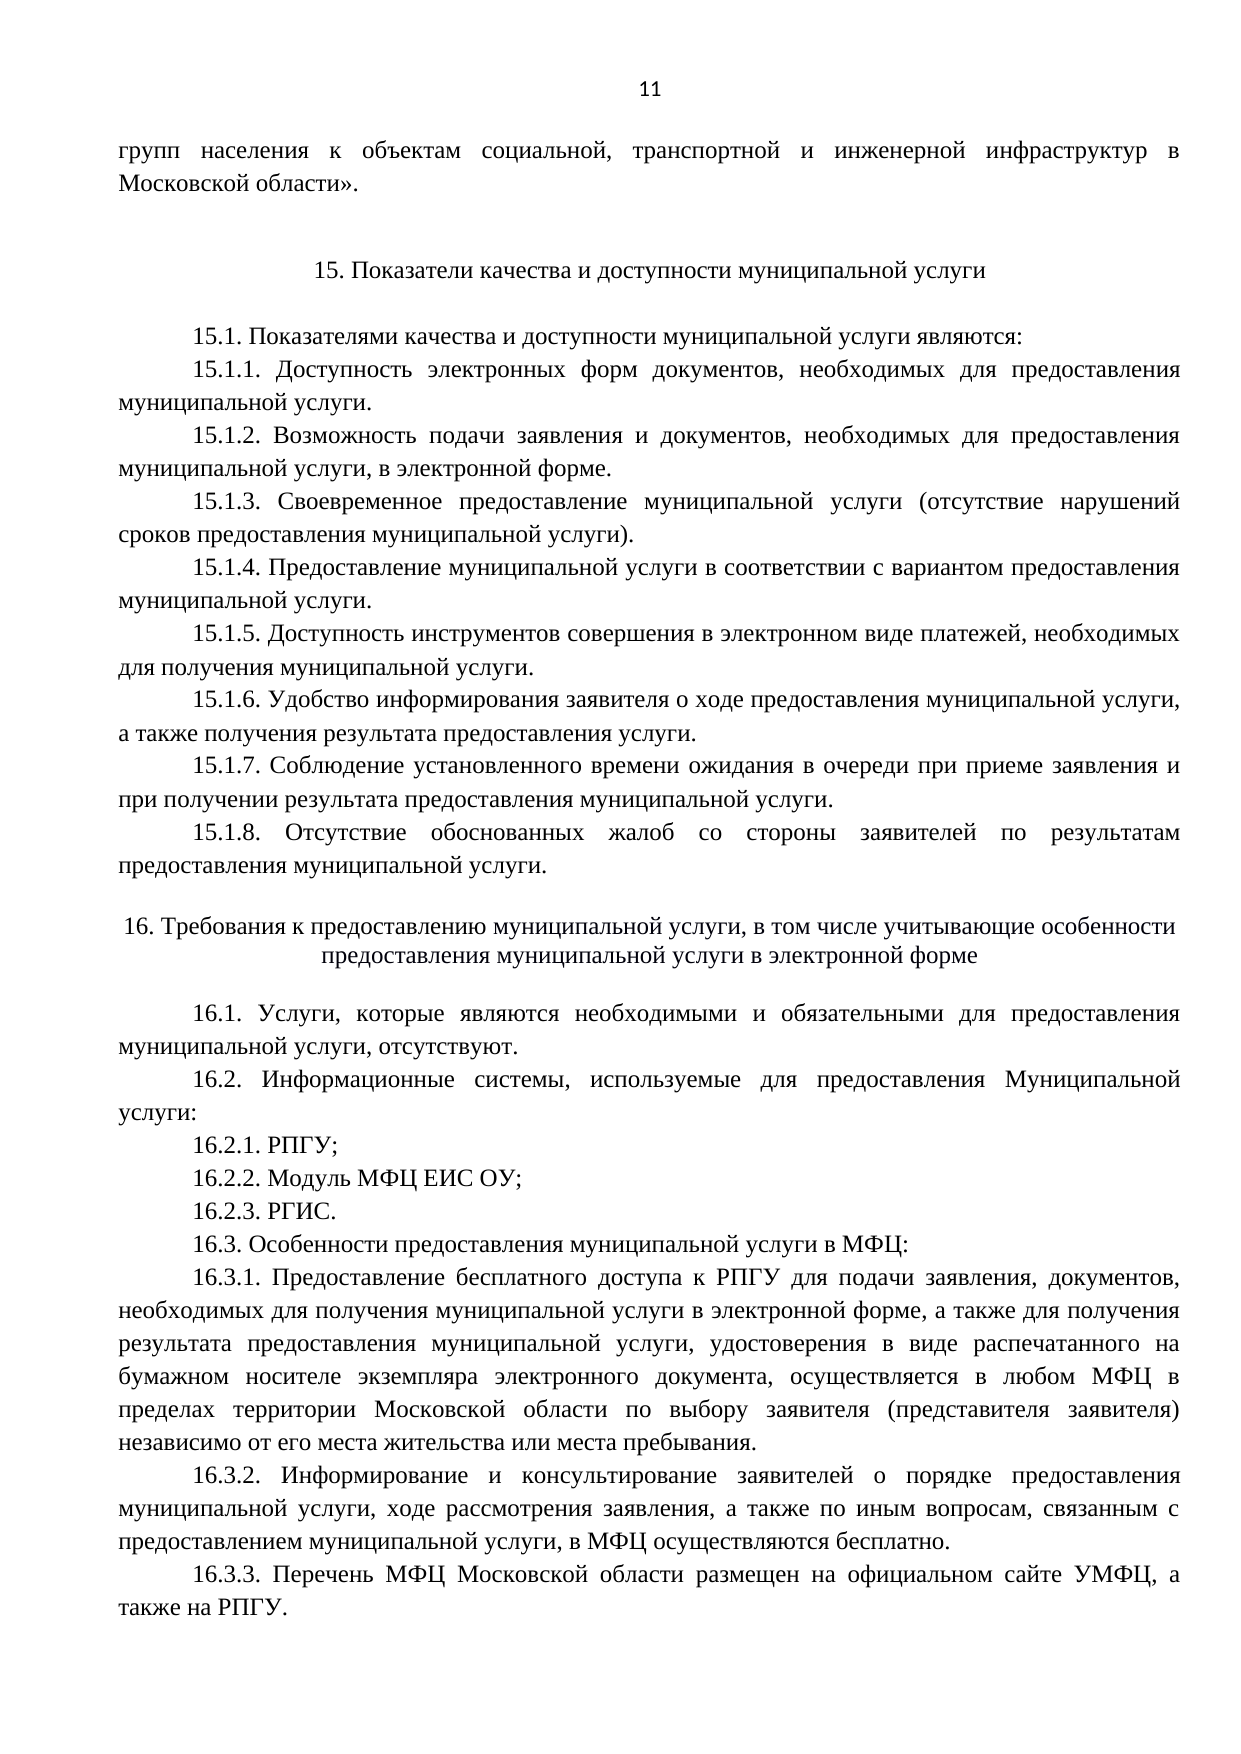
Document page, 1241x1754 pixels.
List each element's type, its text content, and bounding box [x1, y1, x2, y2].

text 16.2. Информационные системы, используемые для предоставления Муниципальной услуги: [118, 1064, 1181, 1126]
text 15.1.7. Соблюдение установленного времени ожидания в очереди при приеме заявления и при получении результата предоставления муниципальной услуги. [118, 751, 1181, 812]
text 16.3.2. Информирование и консультирование заявителей о порядке предоставления муниципальной услуги, ходе рассмотрения заявления, а также по иным вопросам, связанным с предоставлением муниципальной услуги, в МФЦ осуществляются бесплатно. [118, 1460, 1181, 1555]
text 15.1.5. Доступность инструментов совершения в электронном виде платежей, необходимых для получения муниципальной услуги. [118, 618, 1181, 680]
text 16.3.3. Перечень МФЦ Московской области размещен на официальном сайте УМФЦ, а также на РПГУ. [118, 1559, 1181, 1621]
text 15.1.2. Возможность подачи заявления и документов, необходимых для предоставления муниципальной услуги, в электронной форме. [118, 420, 1181, 482]
text 15.1.6. Удобство информирования заявителя о ходе предоставления муниципальной услуги, а также получения результата предоставления услуги. [118, 684, 1181, 746]
text 15.1.3. Своевременное предоставление муниципальной услуги (отсутствие нарушений сроков предоставления муниципальной услуги). [118, 486, 1181, 548]
text 15.1.4. Предоставление муниципальной услуги в соответствии с вариантом предоставления муниципальной услуги. [118, 552, 1181, 614]
text 16.3.1. Предоставление бесплатного доступа к РПГУ для подачи заявления, документов, необходимых для получения муниципальной услуги в электронной форме, а также для получения результата предоставления муниципальной услуги, удостоверения в виде распечатанного на бумажном носителе экземпляра электронного документа, осуществляется в любом МФЦ в пределах территории Московской области по выбору заявителя (представителя заявителя) независимо от его места жительства или места пребывания. [118, 1262, 1181, 1456]
text 15.1.8. Отсутствие обоснованных жалоб со стороны заявителей по результатам предоставления муниципальной услуги. [118, 817, 1181, 878]
text 16.2.1. РПГУ; [118, 1130, 1181, 1158]
subtitle 16. Требования к предоставлению муниципальной услуги, в том числе учитывающие особенности предоставления муниципальной услуги в электронной форме [118, 911, 1181, 969]
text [118, 135, 1181, 197]
text 16.1. Услуги, которые являются необходимыми и обязательными для предоставления муниципальной услуги, отсутствуют. [118, 998, 1181, 1059]
text 15.1.1. Доступность электронных форм документов, необходимых для предоставления муниципальной услуги. [118, 354, 1181, 416]
text 16.2.3. РГИС. [118, 1196, 1181, 1224]
text 15.1. Показателями качества и доступности муниципальной услуги являются: [118, 321, 1181, 350]
subtitle 15. Показатели качества и доступности муниципальной услуги [118, 255, 1181, 284]
text 16.2.2. Модуль МФЦ ЕИС ОУ; [118, 1163, 1181, 1192]
text 16.3. Особенности предоставления муниципальной услуги в МФЦ: [118, 1229, 1181, 1258]
